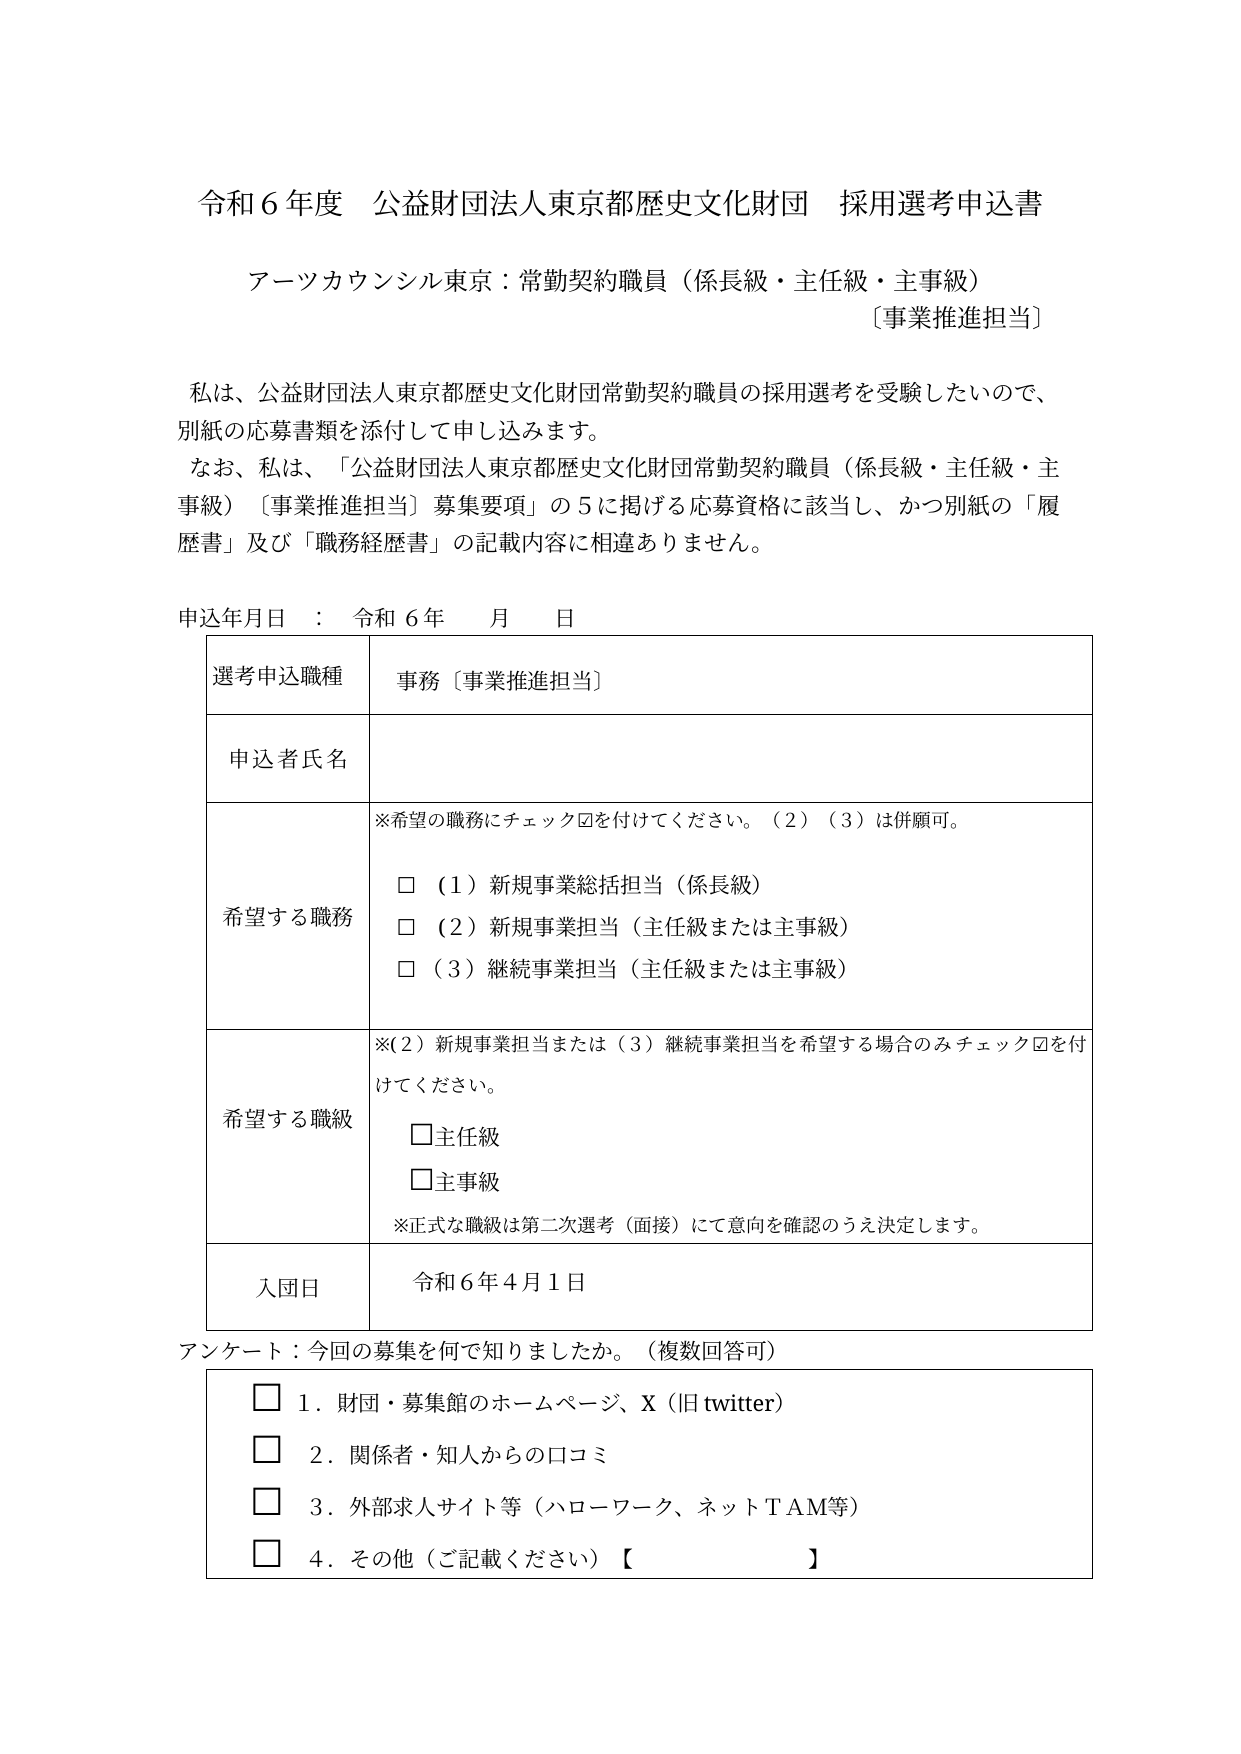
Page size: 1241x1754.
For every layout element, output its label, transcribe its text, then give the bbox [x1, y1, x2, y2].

table_cell ※希望の職務にチェック☑を付けてください。（２）（３）は併願可。 (１）新規事業総括担当（係長級） (２）新規事業担当（主任級または主事級） （３）継続事業担当（主任級または主事級） [370, 803, 1092, 1029]
text アーツカウンシル東京：常勤契約職員（係長級・主任級・主事級） [177, 260, 1063, 298]
text 令和６年度 公益財団法人東京都歴史文化財団 採用選考申込書 [177, 164, 1063, 239]
text なお、私は、「公益財団法人東京都歴史文化財団常勤契約職員（係長級・主任級・主事級）〔事業推進担当〕募集要項」の５に掲げる応募資格に該当し、かつ別紙の「履歴書」及び「職務経歴書」の記載内容に相違ありません。 [177, 448, 1063, 560]
table_cell 令和６年４月１日 [370, 1244, 1092, 1330]
table_header 選考申込職種 [207, 636, 369, 714]
table_cell 希望する職級 [207, 1030, 369, 1243]
text アンケート：今回の募集を何で知りましたか。（複数回答可） [177, 1331, 1063, 1369]
text 申込年月日 ： 令和 ６年 月 日 [177, 598, 1063, 635]
table_cell ※(２）新規事業担当または（３）継続事業担当を希望する場合のみチェック☑を付けてください。 主任級 主事級 ※正式な職級は第二次選考（面接）にて意向を確認のうえ決定します。 [370, 1030, 1092, 1243]
text 〔事業推進担当〕 [177, 298, 1063, 335]
table_header 事務〔事業推進担当〕 [370, 636, 1092, 714]
table_cell 希望する職務 [207, 803, 369, 1029]
table_cell 申込者氏名 [207, 715, 369, 802]
text 私は、公益財団法人東京都歴史文化財団常勤契約職員の採用選考を受験したいので、別紙の応募書類を添付して申し込みます。 [177, 373, 1063, 448]
table_cell [370, 715, 1092, 802]
table_cell 入団日 [207, 1244, 369, 1330]
table_header １．財団・募集館のホームページ、X（旧twitter） ２．関係者・知人からの口コミ ３．外部求人サイト等（ハローワーク、ネットＴＡＭ等） ４．その他（ご記載ください）【 】 [207, 1370, 1092, 1578]
